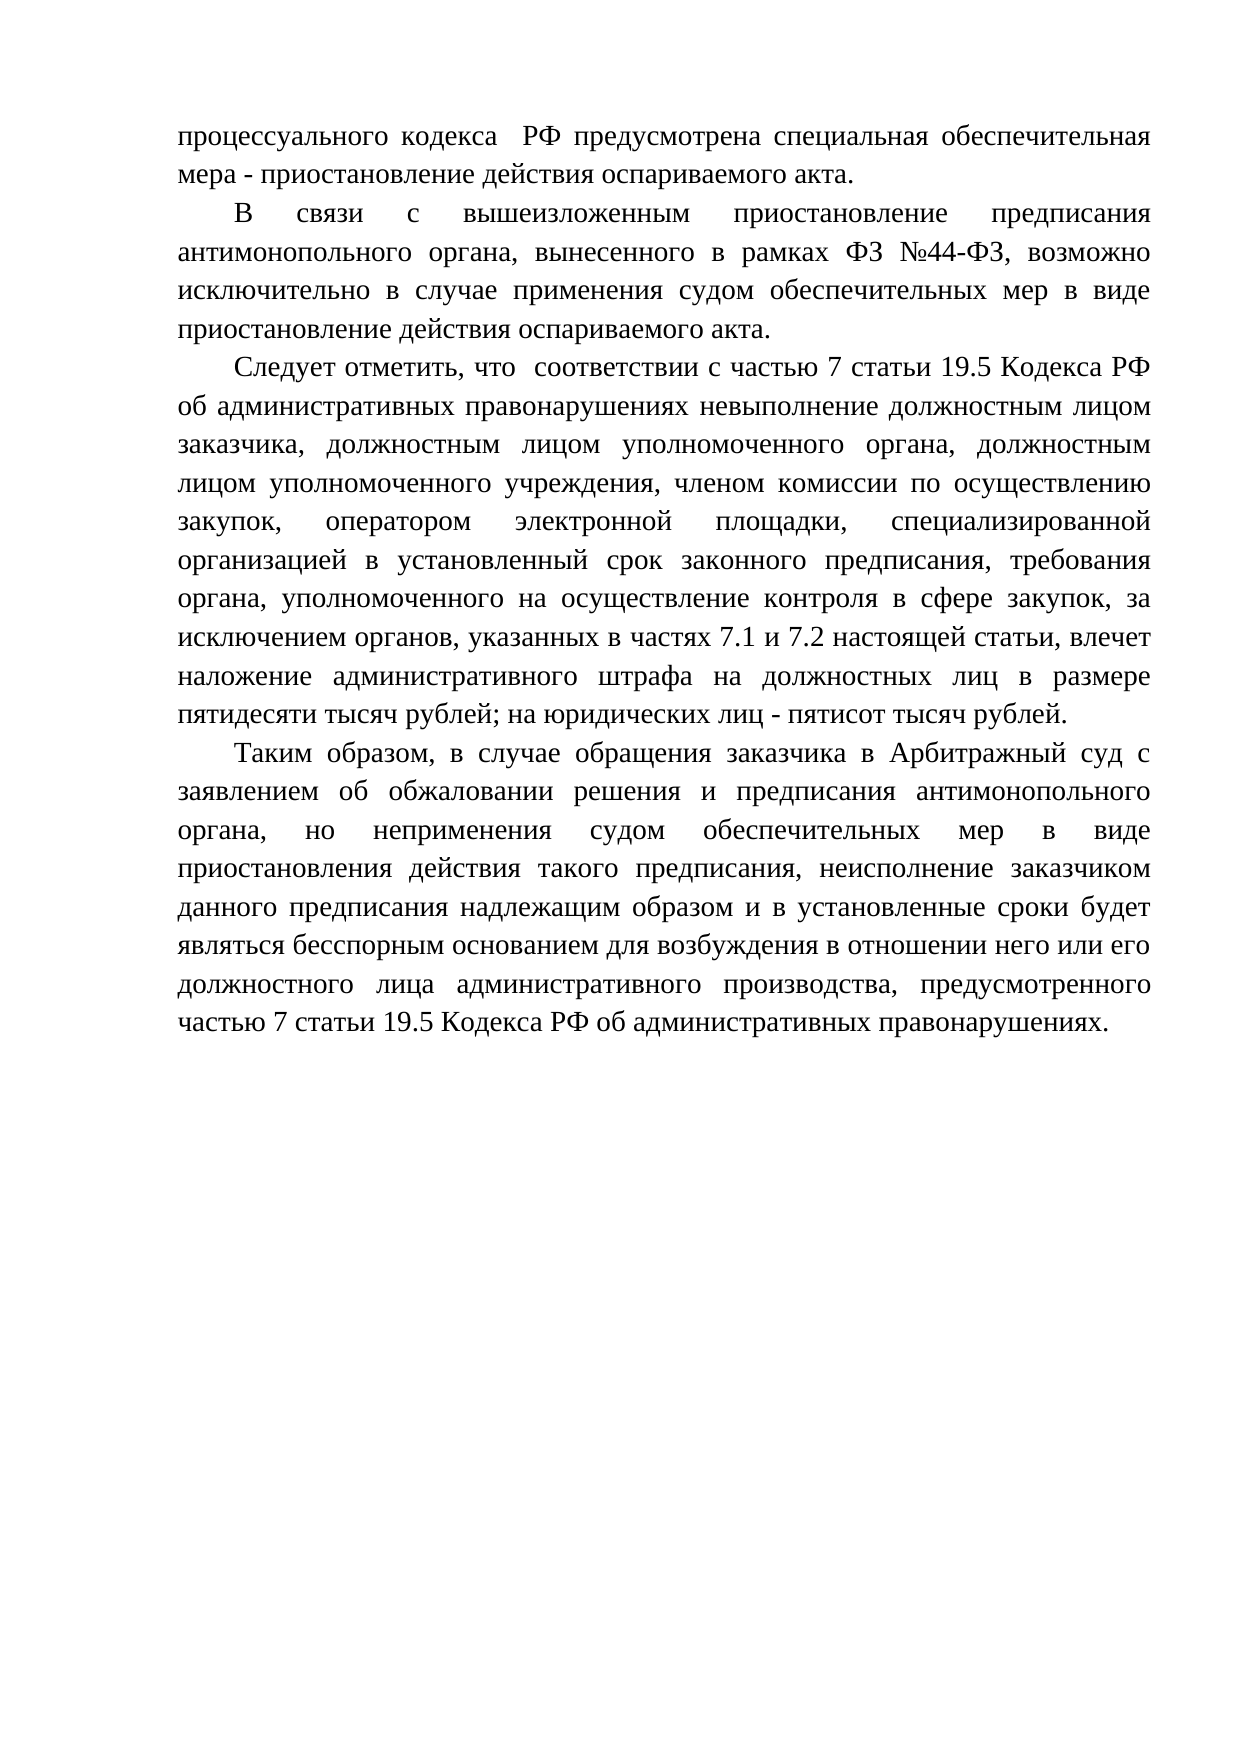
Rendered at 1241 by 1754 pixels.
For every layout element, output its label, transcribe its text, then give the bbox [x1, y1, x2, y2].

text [177, 118, 1152, 190]
text Следует отметить, что соответствии с частью 7 статьи 19.5 Кодекса РФ об административных правонарушениях невыполнение должностным лицом заказчика, должностным лицом уполномоченного органа, должностным лицом уполномоченного учреждения, членом комиссии по осуществлению закупок, оператором электронной площадки, специализированной организацией в установленный срок законного предписания, требования органа, уполномоченного на осуществление контроля в сфере закупок, за исключением органов, указанных в частях 7.1 и 7.2 настоящей статьи, влечет наложение административного штрафа на должностных лиц в размере пятидесяти тысяч рублей; на юридических лиц - пятисот тысяч рублей. [177, 349, 1152, 730]
text В связи с вышеизложенным приостановление предписания антимонопольного органа, вынесенного в рамках ФЗ №44-ФЗ, возможно исключительно в случае применения судом обеспечительных мер в виде приостановление действия оспариваемого акта. [177, 195, 1152, 344]
text Таким образом, в случае обращения заказчика в Арбитражный суд с заявлением об обжаловании решения и предписания антимонопольного органа, но неприменения судом обеспечительных мер в виде приостановления действия такого предписания, неисполнение заказчиком данного предписания надлежащим образом и в установленные сроки будет являться бесспорным основанием для возбуждения в отношении него или его должностного лица административного производства, предусмотренного частью 7 статьи 19.5 Кодекса РФ об административных правонарушениях. [177, 735, 1152, 1038]
